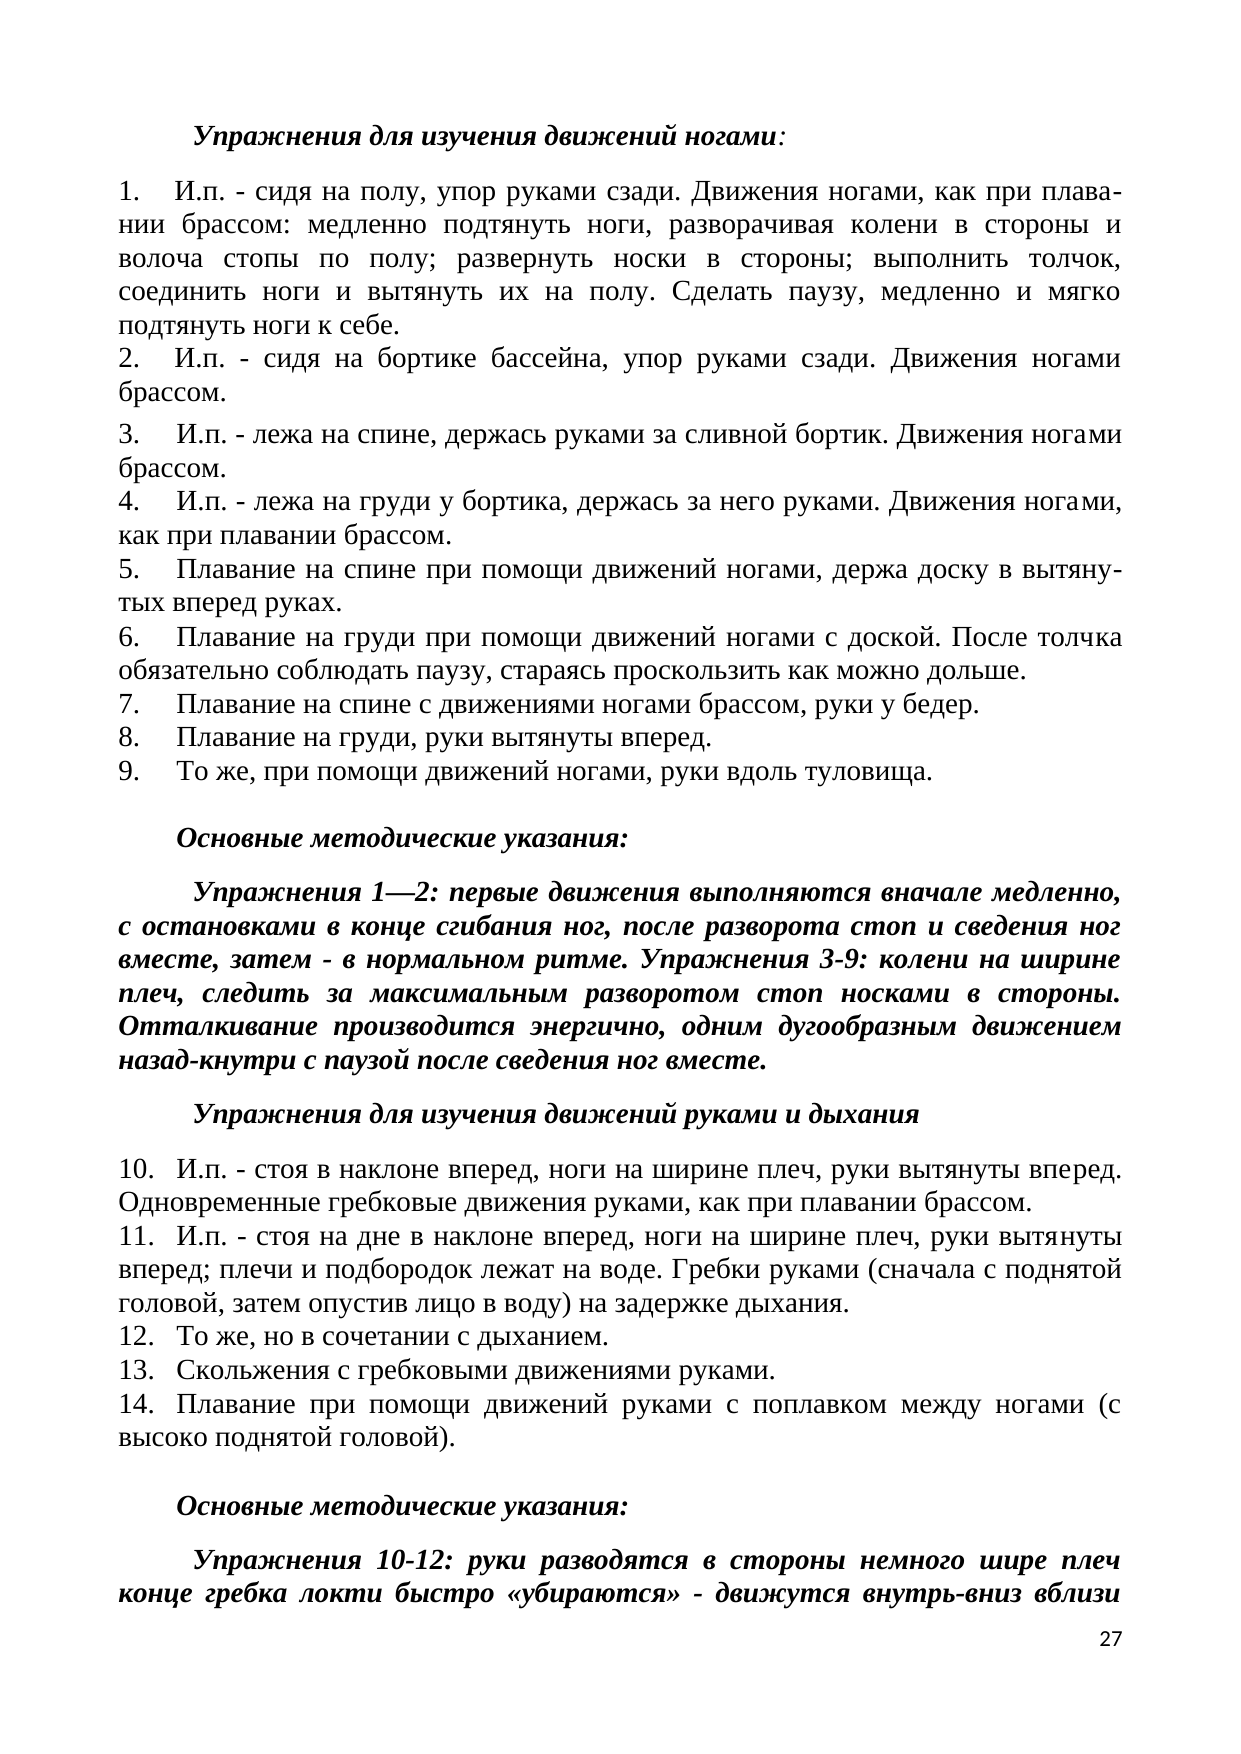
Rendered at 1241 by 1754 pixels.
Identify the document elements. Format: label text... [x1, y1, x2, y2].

list Плавание при помощи движений руками с поплавком между ногами (с высоко поднятой головой). [118, 1386, 1122, 1453]
list И.п. - сидя на бортике бассейна, упор руками сзади. Движения ногами брассом. [118, 340, 1122, 407]
list И.п. - сидя на полу, упор руками сзади. Движения ногами, как при плавании брассом: медленно подтянуть ноги, разворачивая колени в стороны и волоча стопы по полу; развернуть носки в стороны; выполнить толчок, соединить ноги и вытянуть их на полу. Сделать паузу, медленно и мягко подтянуть ноги к себе. [118, 173, 1122, 340]
list И.п. - лежа на спине, держась руками за сливной бортик. Движения ногами брассом. [118, 416, 1122, 483]
text Упражнения для изучения движений ногами: [118, 118, 1122, 152]
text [118, 1542, 1122, 1609]
text Упражнения для изучения движений руками и дыхания [118, 1096, 1122, 1130]
list Плавание на спине с движениями ногами брассом, руки у бедер. [118, 686, 1122, 719]
list Скольжения с гребковыми движениями руками. [118, 1352, 1122, 1386]
list Плавание на спине при помощи движений ногами, держа доску в вытянутых вперед руках. [118, 551, 1122, 618]
list Плавание на груди, руки вытянуты вперед. [118, 719, 1122, 753]
list И.п. - стоя в наклоне вперед, ноги на ширине плеч, руки вытянуты вперед. Одновременные гребковые движения руками, как при плавании брассом. [118, 1151, 1122, 1218]
text Упражнения 1—2: первые движения выполняются вначале медленно, с остановками в конце сгибания ног, после разворота стоп и сведения ног вместе, затем - в нормальном ритме. Упражнения 3-9: колени на ширине плеч, следить за максимальным разворотом стоп носками в стороны. Отталкивание производится энергично, одним дугообразным движением назад-кнутри с паузой после сведения ног вместе. [118, 874, 1122, 1076]
text Основные методические указания: [118, 1488, 1122, 1521]
list Плавание на груди при помощи движений ногами с доской. После толчка обязательно соблюдать паузу, стараясь проскользить как можно дольше. [118, 619, 1122, 686]
list И.п. - стоя на дне в наклоне вперед, ноги на ширине плеч, руки вытянуты вперед; плечи и подбородок лежат на воде. Гребки руками (сначала с поднятой головой, затем опустив лицо в воду) на задержке дыхания. [118, 1218, 1122, 1318]
list И.п. - лежа на груди у бортика, держась за него руками. Движения ногами, как при плавании брассом. [118, 483, 1122, 551]
text Основные методические указания: [118, 820, 1122, 853]
list То же, при помощи движений ногами, руки вдоль туловища. [118, 753, 1122, 786]
list То же, но в сочетании с дыханием. [118, 1318, 1122, 1352]
